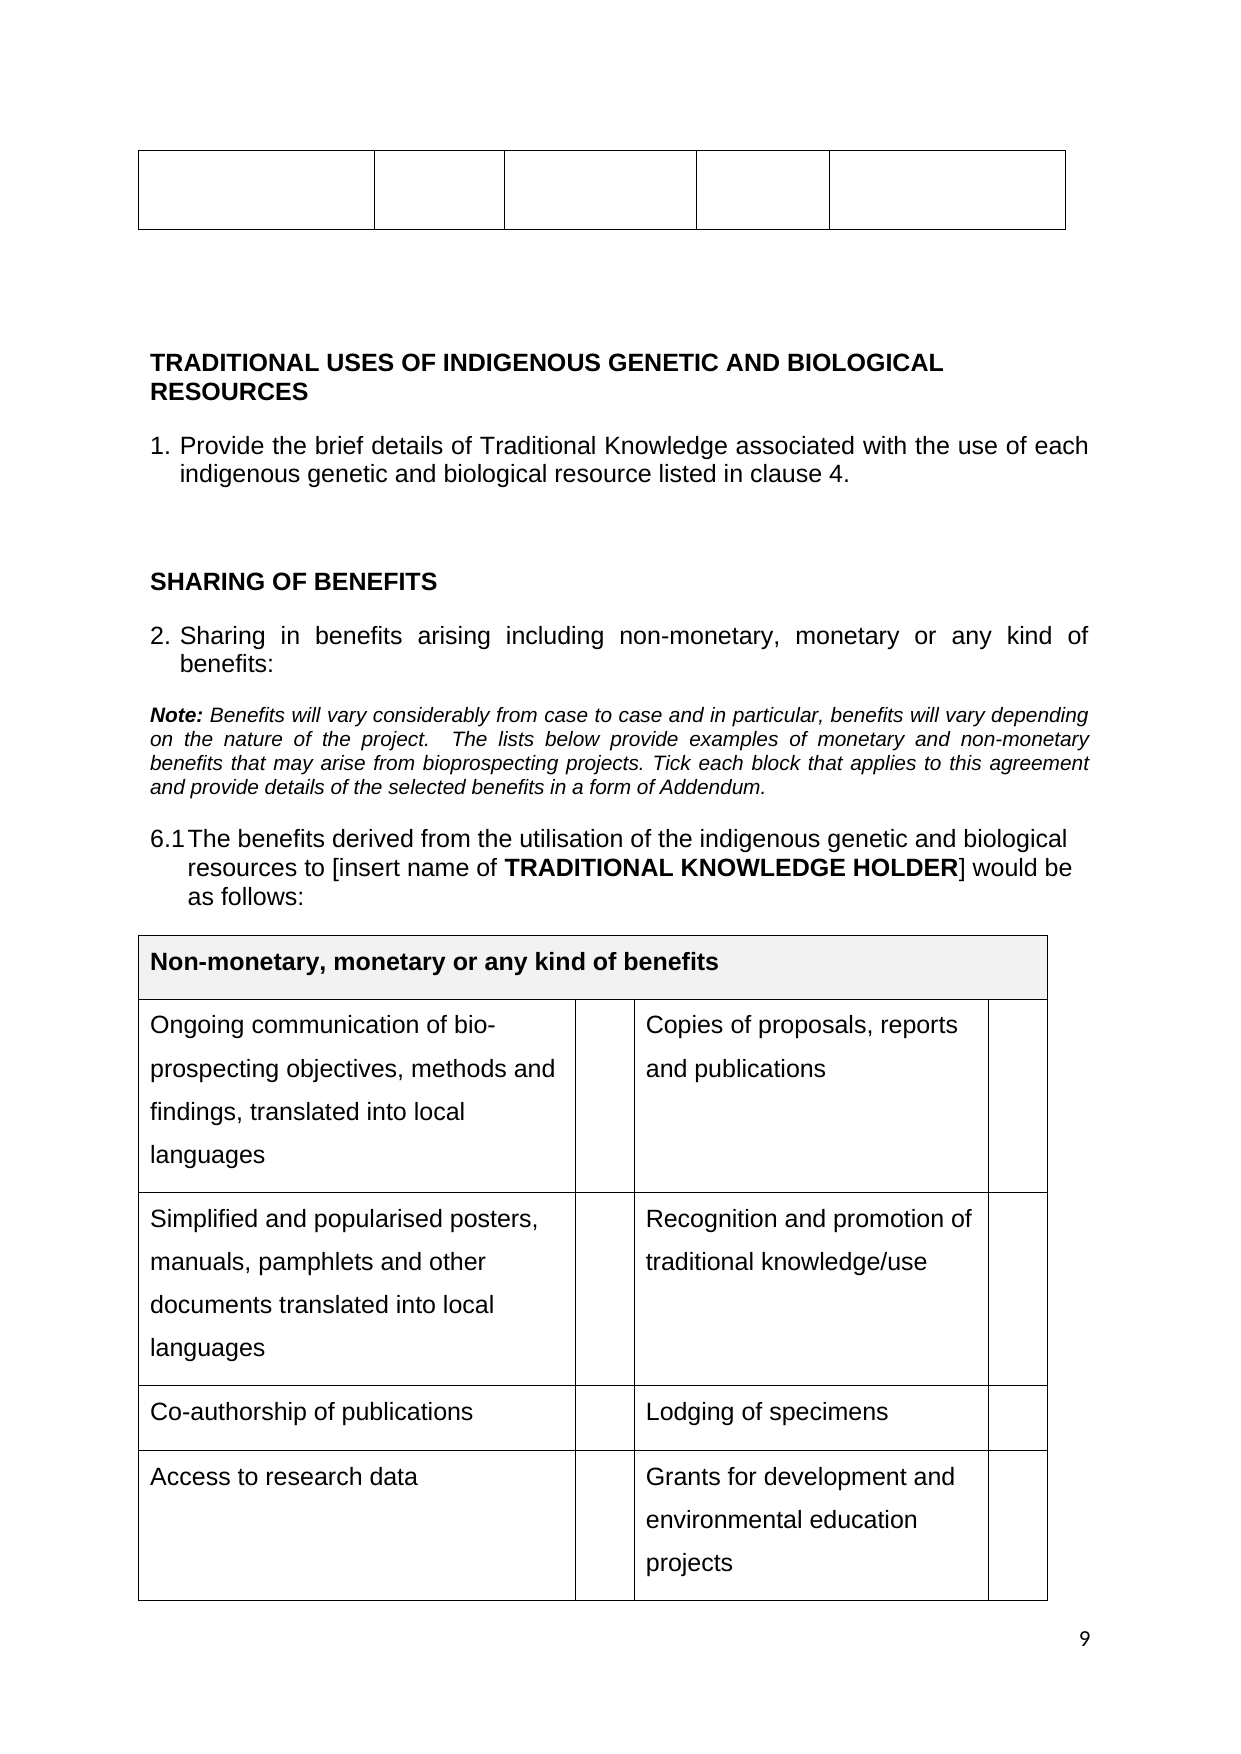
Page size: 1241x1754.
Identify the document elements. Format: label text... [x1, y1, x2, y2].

table_cell [576, 1386, 634, 1450]
table_cell [576, 1451, 634, 1600]
table_cell Lodging of specimens [635, 1386, 988, 1450]
subtitle Provide the brief details of Traditional Knowledge associated with the use of each indigenous genetic and biological resource listed in clause 4. [150, 431, 1090, 488]
table_cell [576, 1193, 634, 1385]
table_cell [989, 1193, 1047, 1385]
table_cell [375, 151, 504, 229]
subtitle Note: Benefits will vary considerably from case to case and in particular, benefits will vary depending on the nature of the project. The lists below provide examples of monetary and non-monetary benefits that may arise from bioprospecting projects. Tick each block that applies to this agreement and provide details of the selected benefits in a form of Addendum. [150, 703, 1090, 799]
subtitle Sharing in benefits arising including non-monetary, monetary or any kind of benefits: [150, 621, 1090, 678]
table_cell [989, 1000, 1047, 1192]
subtitle SHARING OF BENEFITS [150, 567, 1090, 596]
table_cell [989, 1451, 1047, 1600]
table_cell Copies of proposals, reports and publications [635, 1000, 988, 1192]
table_cell [139, 151, 374, 229]
table_cell Grants for development and environmental education projects [635, 1451, 988, 1600]
text TRADITIONAL USES OF INDIGENOUS GENETIC AND BIOLOGICAL RESOURCES [150, 348, 1090, 406]
table_cell Simplified and popularised posters, manuals, pamphlets and other documents translated into local languages [139, 1193, 575, 1385]
table_cell [576, 1000, 634, 1192]
table_cell Recognition and promotion of traditional knowledge/use [635, 1193, 988, 1385]
table_cell Ongoing communication of bio-prospecting objectives, methods and findings, translated into local languages [139, 1000, 575, 1192]
table_cell Co-authorship of publications [139, 1386, 575, 1450]
table_cell Access to research data [139, 1451, 575, 1600]
table_cell [989, 1386, 1047, 1450]
table_cell [830, 151, 1065, 229]
table_cell [505, 151, 696, 229]
table_header Non-monetary, monetary or any kind of benefits [139, 936, 1047, 999]
subtitle 6.1 The benefits derived from the utilisation of the indigenous genetic and biological resources to [insert name of TRADITIONAL KNOWLEDGE HOLDER] would be as follows: [150, 824, 1090, 910]
table_cell [697, 151, 829, 229]
